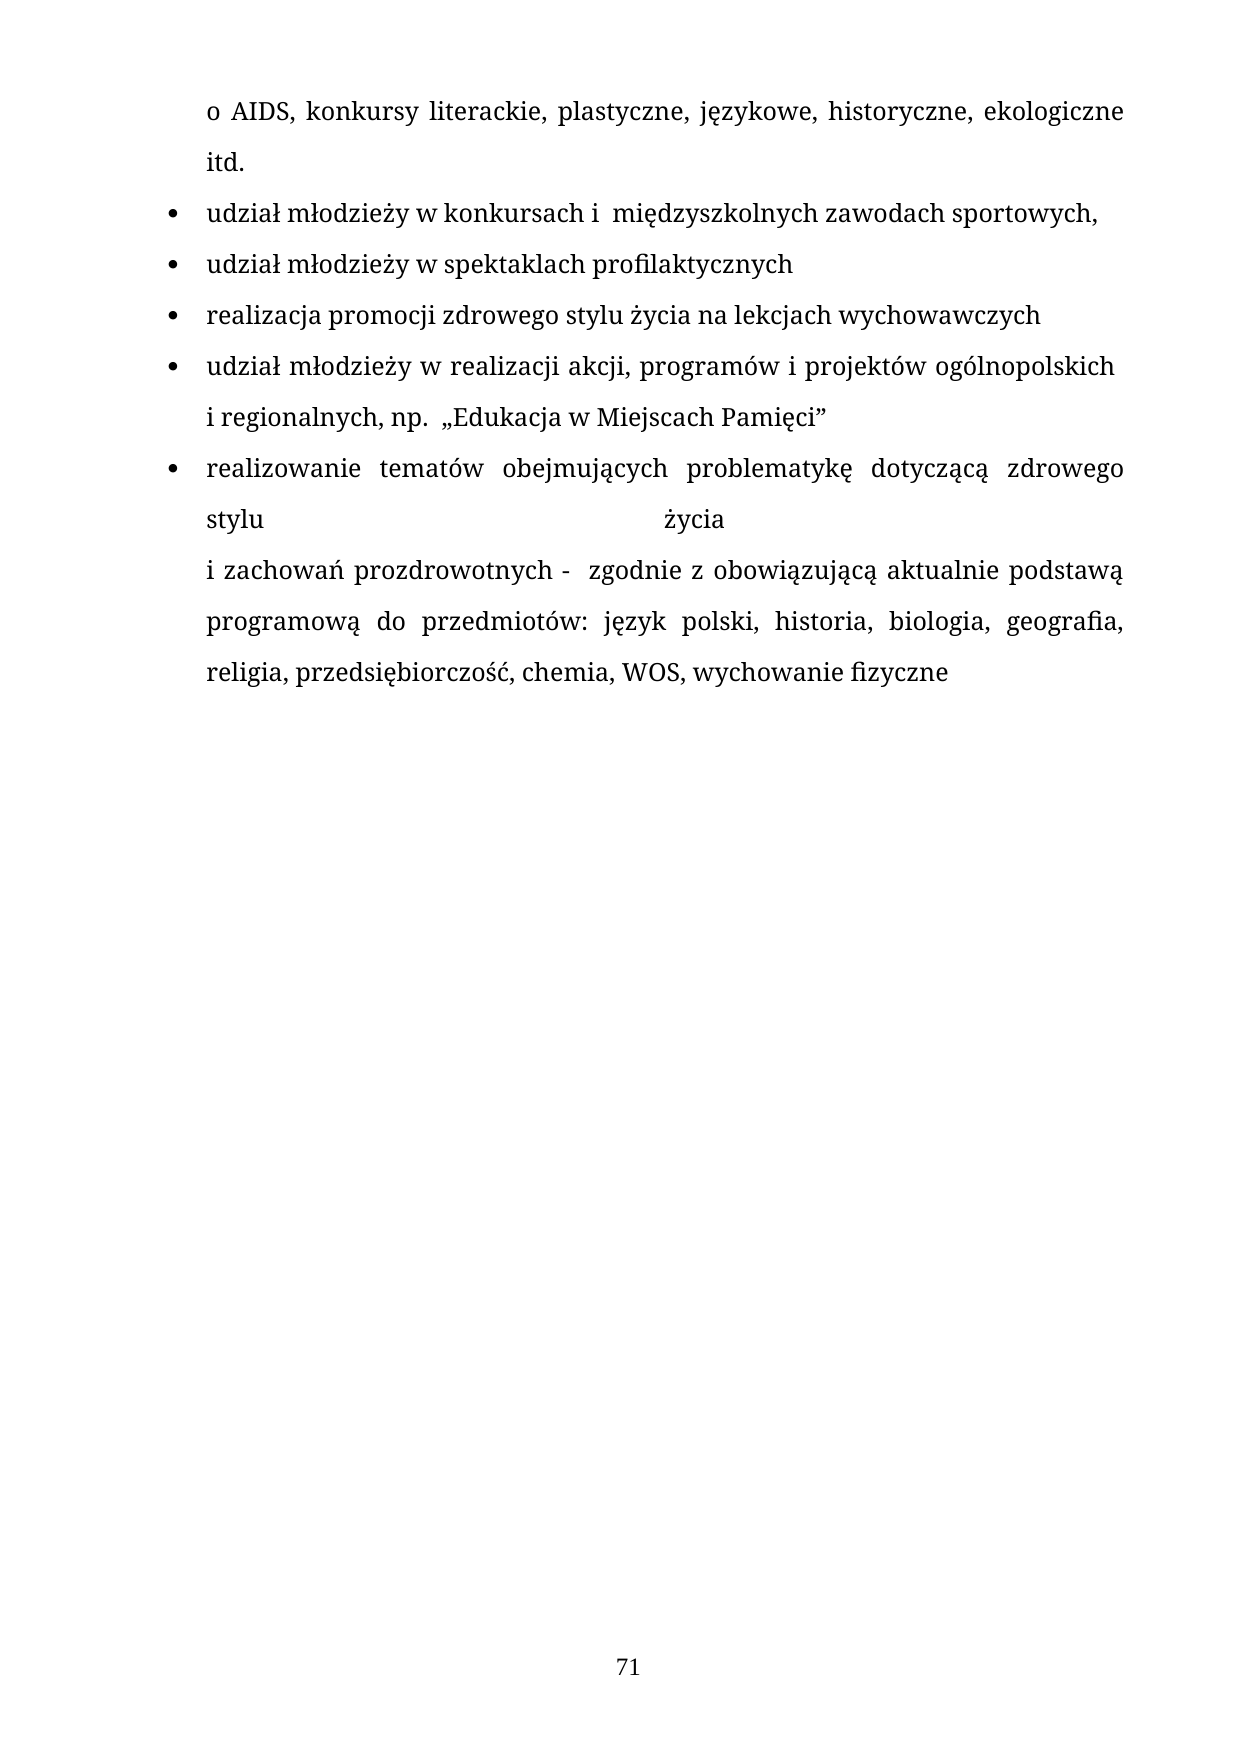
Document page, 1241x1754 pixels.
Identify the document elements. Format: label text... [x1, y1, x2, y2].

list udział młodzieży w spektaklach profilaktycznych [169, 247, 1125, 281]
list realizowanie tematów obejmujących problematykę dotyczącą zdrowego stylu życia i zachowań prozdrowotnych - zgodnie z obowiązującą aktualnie podstawą programową do przedmiotów: język polski, historia, biologia, geografia, religia, przedsiębiorczość, chemia, WOS, wychowanie fizyczne [169, 451, 1125, 689]
list udział młodzieży w konkursach i międzyszkolnych zawodach sportowych, [169, 196, 1125, 230]
list realizacja promocji zdrowego stylu życia na lekcjach wychowawczych [169, 298, 1125, 332]
list udział młodzieży w realizacji akcji, programów i projektów ogólnopolskich i regionalnych, np. „Edukacja w Miejscach Pamięci” [169, 349, 1125, 434]
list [169, 94, 1125, 179]
